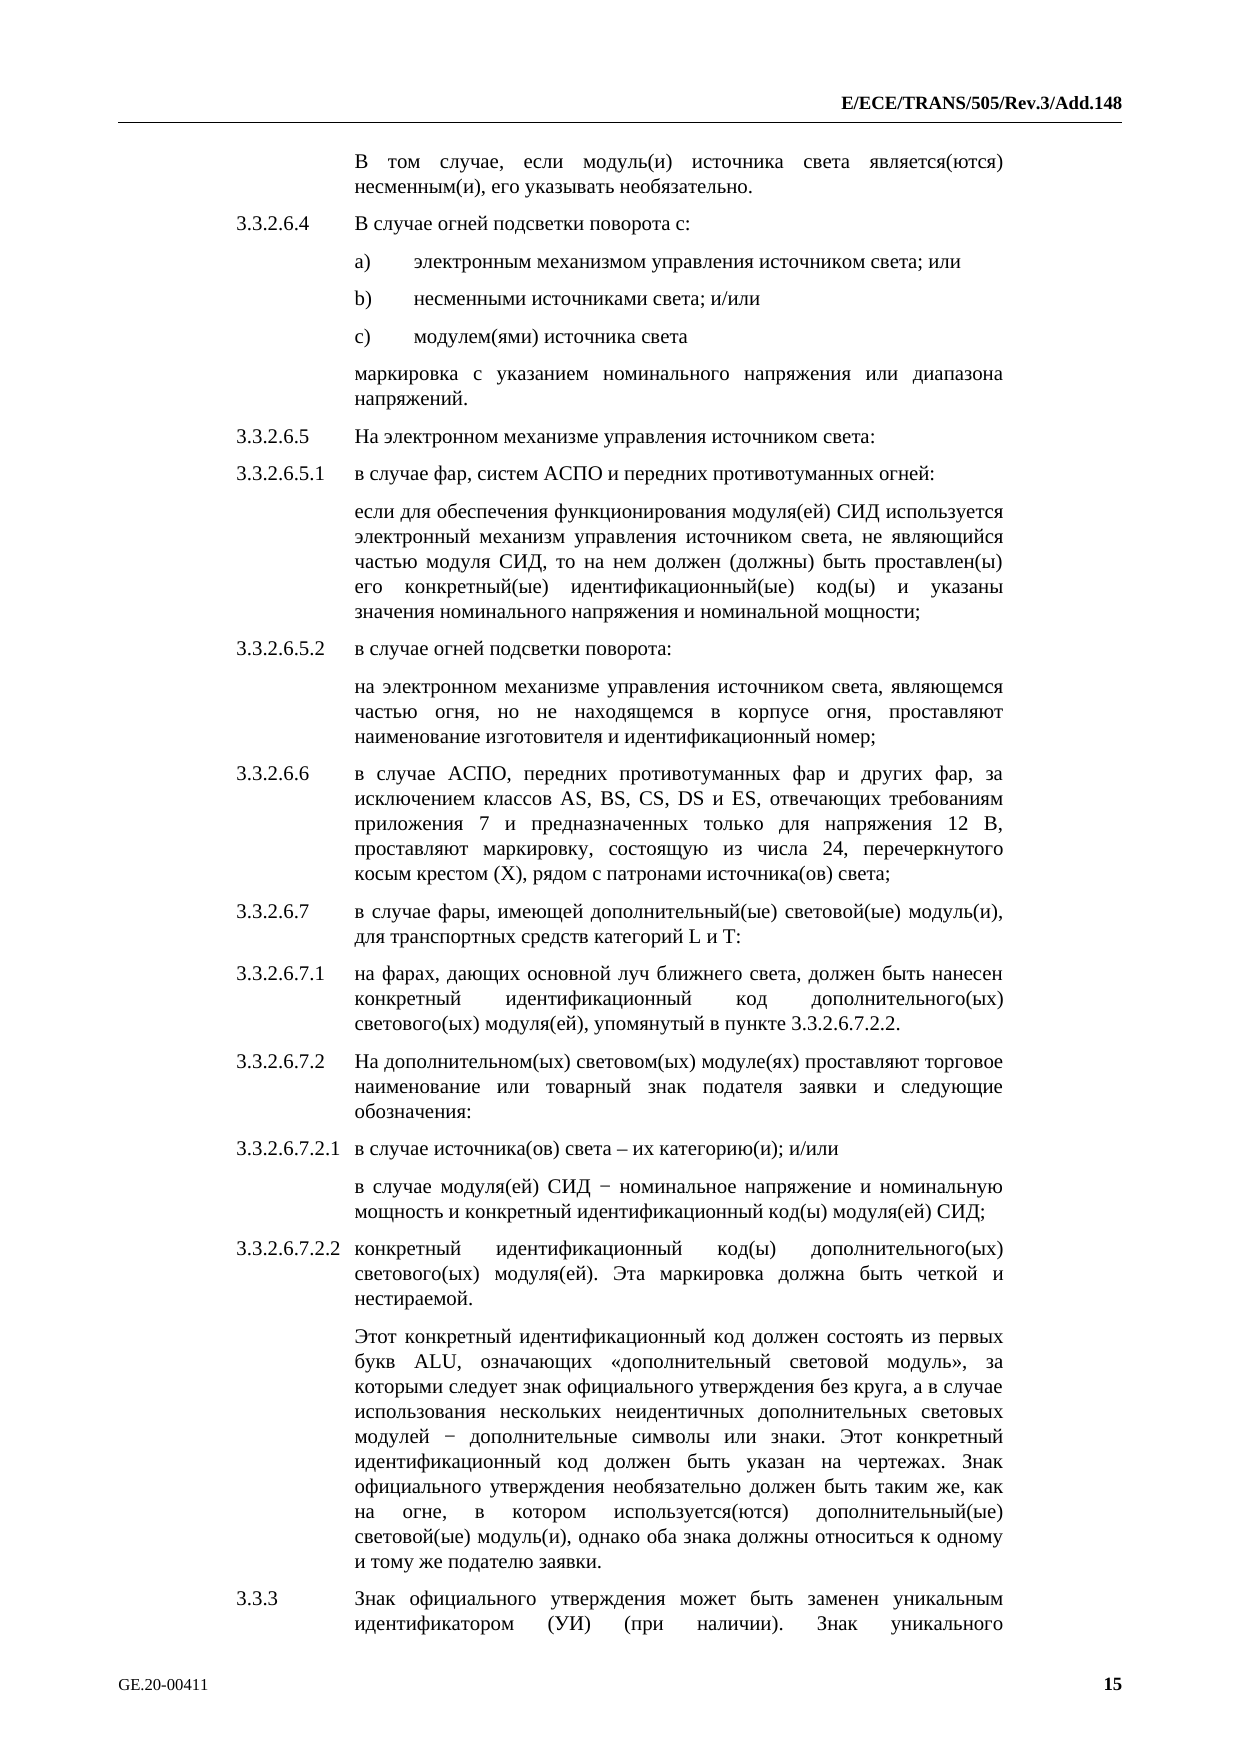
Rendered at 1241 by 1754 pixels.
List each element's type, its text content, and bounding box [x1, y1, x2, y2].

text 3.3.2.6.7.2.2 конкретный идентификационный код(ы) дополнительного(ых) светового(ых) модуля(ей). Эта маркировка должна быть четкой и нестираемой. [236, 1235, 1004, 1310]
text a) электронным механизмом управления источником света; или [236, 248, 1004, 273]
text 3.3.2.6.5.2 в случае огней подсветки поворота: [236, 635, 1004, 660]
text 3.3.2.6.7.2 На дополнительном(ых) световом(ых) модуле(ях) проставляют торговое наименование или товарный знак подателя заявки и следующие обозначения: [236, 1048, 1004, 1123]
text на электронном механизме управления источником света, являющемся частью огня, но не находящемся в корпусе огня, проставляют наименование изготовителя и идентификационный номер; [236, 673, 1004, 748]
text маркировка с указанием номинального напряжения или диапазона напряжений. [236, 360, 1004, 410]
text В том случае, если модуль(и) источника света является(ются) несменным(и), его указывать необязательно. [236, 148, 1004, 198]
text b) несменными источниками света; и/или [236, 285, 1004, 310]
text если для обеспечения функционирования модуля(ей) СИД используется электронный механизм управления источником света, не являющийся частью модуля СИД, то на нем должен (должны) быть проставлен(ы) его конкретный(ые) идентификационный(ые) код(ы) и указаны значения номинального напряжения и номинальной мощности; [236, 498, 1004, 623]
text 3.3.2.6.7.2.1 в случае источника(ов) света – их категорию(и); и/или [236, 1135, 1004, 1160]
text 3.3.2.6.7.1 на фарах, дающих основной луч ближнего света, должен быть нанесен конкретный идентификационный код дополнительного(ых) светового(ых) модуля(ей), упомянутый в пункте 3.3.2.6.7.2.2. [236, 960, 1004, 1035]
text в случае модуля(ей) СИД − номинальное напряжение и номинальную мощность и конкретный идентификационный код(ы) модуля(ей) СИД; [236, 1173, 1004, 1223]
text 3.3.2.6.5.1 в случае фар, систем АСПО и передних противотуманных огней: [236, 460, 1004, 485]
text Этот конкретный идентификационный код должен состоять из первых букв ALU, означающих «дополнительный световой модуль», за которыми следует знак официального утверждения без круга, а в случае использования нескольких неидентичных дополнительных световых модулей − дополнительные символы или знаки. Этот конкретный идентификационный код должен быть указан на чертежах. Знак официального утверждения необязательно должен быть таким же, как на огне, в котором используется(ются) дополнительный(ые) световой(ые) модуль(и), однако оба знака должны относиться к одному и тому же подателю заявки. [236, 1323, 1004, 1573]
text 3.3.2.6.5 На электронном механизме управления источником света: [236, 423, 1004, 448]
text 3.3.2.6.6 в случае АСПО, передних противотуманных фар и других фар, за исключением классов AS, BS, CS, DS и ES, отвечающих требованиям приложения 7 и предназначенных только для напряжения 12 В, проставляют маркировку, состоящую из числа 24, перечеркнутого косым крестом (Х), рядом с патронами источника(ов) света; [236, 760, 1004, 885]
text 3.3.2.6.7 в случае фары, имеющей дополнительный(ые) световой(ые) модуль(и), для транспортных средств категорий L и T: [236, 898, 1004, 948]
text c) модулем(ями) источника света [236, 323, 1004, 348]
text 3.3.2.6.4 В случае огней подсветки поворота с: [236, 210, 1004, 235]
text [236, 1585, 1004, 1635]
